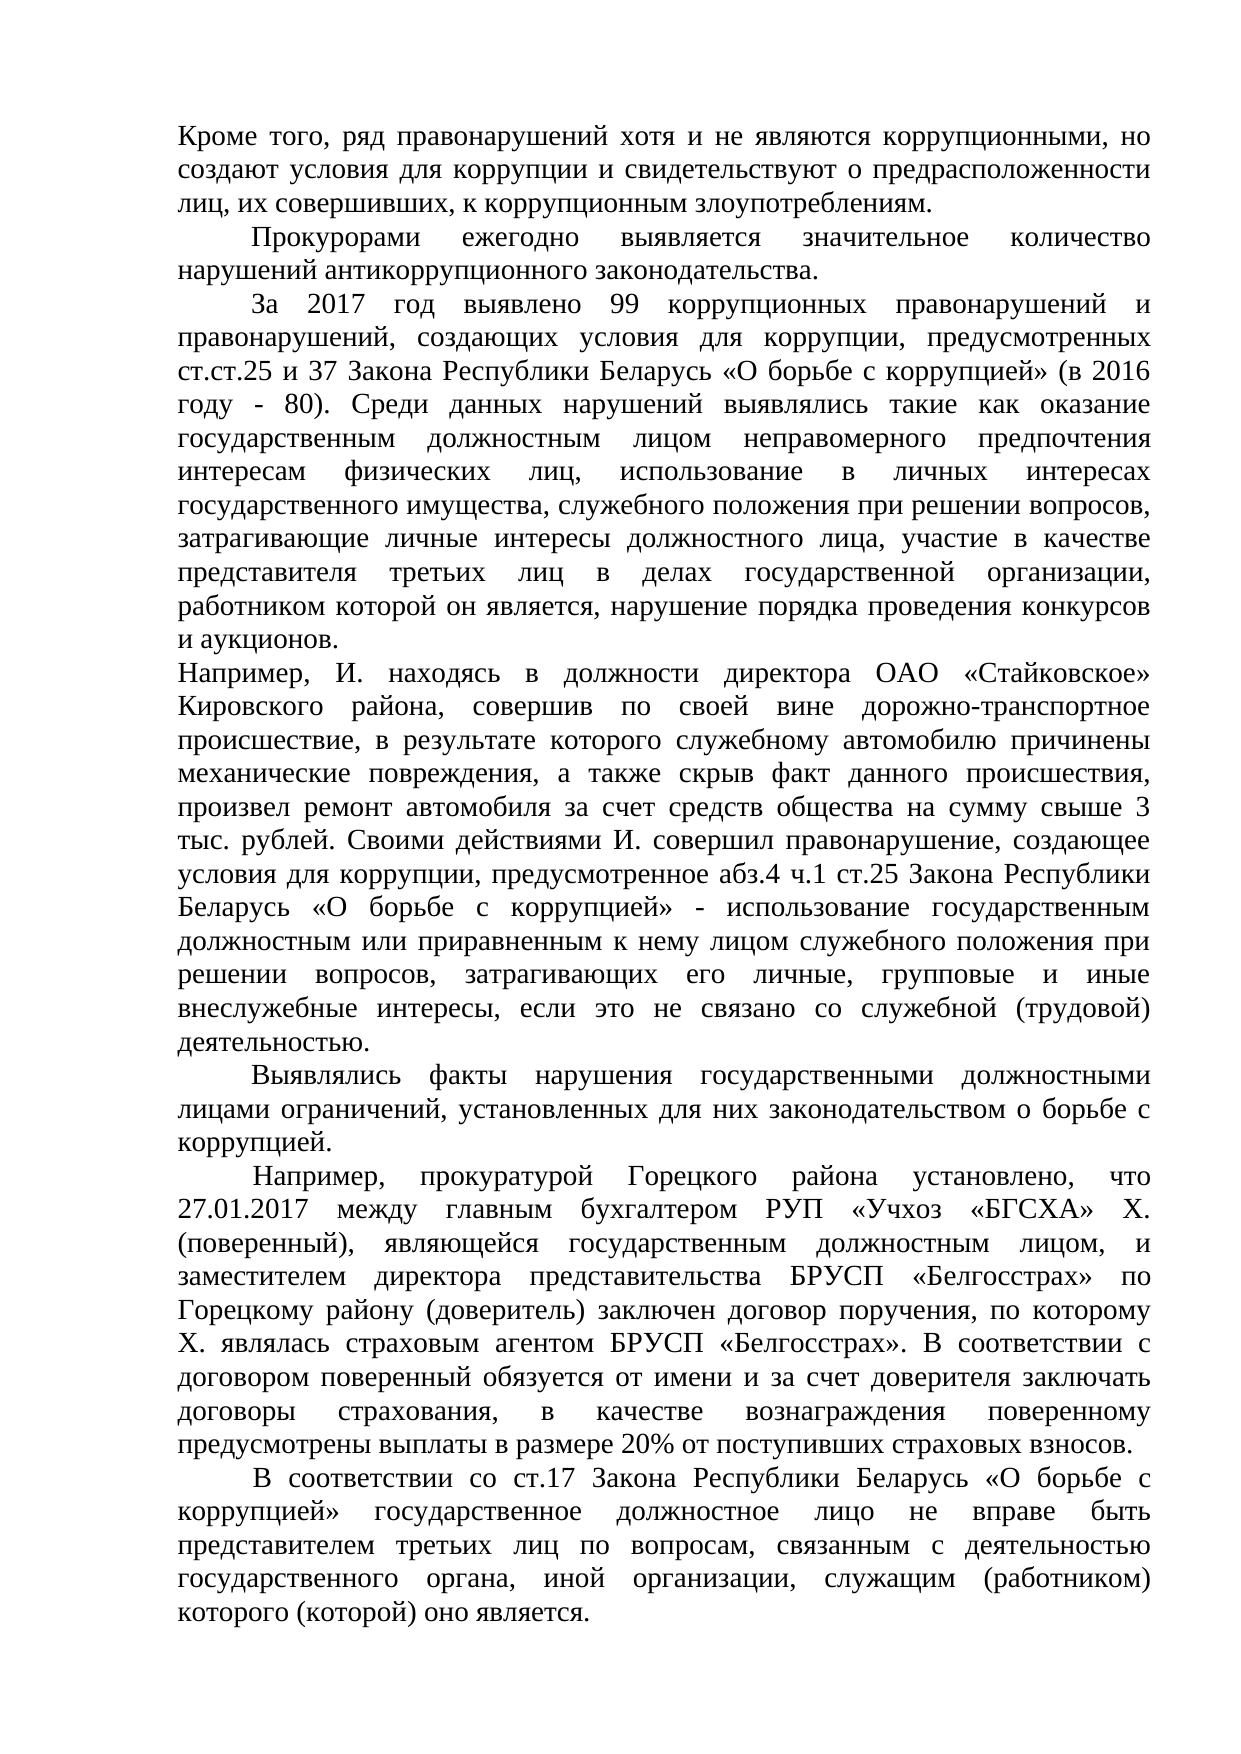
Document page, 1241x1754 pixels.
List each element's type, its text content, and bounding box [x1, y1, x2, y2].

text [177, 118, 1152, 219]
text Прокурорами ежегодно выявляется значительное количество нарушений антикоррупционного законодательства. [177, 219, 1152, 286]
text Например, прокуратурой Горецкого района установлено, что 27.01.2017 между главным бухгалтером РУП «Учхоз «БГСХА» Х. (поверенный), являющейся государственным должностным лицом, и заместителем директора представительства БРУСП «Белгосстрах» по Горецкому району (доверитель) заключен договор поручения, по которому Х. являлась страховым агентом БРУСП «Белгосстрах». В соответствии с договором поверенный обязуется от имени и за счет доверителя заключать договоры страхования, в качестве вознаграждения поверенному предусмотрены выплаты в размере 20% от поступивших страховых взносов. [177, 1158, 1152, 1460]
text Выявлялись факты нарушения государственными должностными лицами ограничений, установленных для них законодательством о борьбе с коррупцией. [177, 1057, 1152, 1158]
text В соответствии со ст.17 Закона Республики Беларусь «О борьбе с коррупцией» государственное должностное лицо не вправе быть представителем третьих лиц по вопросам, связанным с деятельностью государственного органа, иной организации, служащим (работником) которого (которой) оно является. [177, 1460, 1152, 1627]
text Например, И. находясь в должности директора ОАО «Стайковское» Кировского района, совершив по своей вине дорожно-транспортное происшествие, в результате которого служебному автомобилю причинены механические повреждения, а также скрыв факт данного происшествия, произвел ремонт автомобиля за счет средств общества на сумму свыше 3 тыс. рублей. Своими действиями И. совершил правонарушение, создающее условия для коррупции, предусмотренное абз.4 ч.1 ст.25 Закона Республики Беларусь «О борьбе с коррупцией» - использование государственным должностным или приравненным к нему лицом служебного положения при решении вопросов, затрагивающих его личные, групповые и иные внеслужебные интересы, если это не связано со служебной (трудовой) деятельностью. [177, 655, 1151, 1057]
text За 2017 год выявлено 99 коррупционных правонарушений и правонарушений, создающих условия для коррупции, предусмотренных ст.ст.25 и 37 Закона Республики Беларусь «О борьбе с коррупцией» (в 2016 году - 80). Среди данных нарушений выявлялись такие как оказание государственным должностным лицом неправомерного предпочтения интересам физических лиц, использование в личных интересах государственного имущества, служебного положения при решении вопросов, затрагивающие личные интересы должностного лица, участие в качестве представителя третьих лиц в делах государственной организации, работником которой он является, нарушение порядка проведения конкурсов и аукционов. [177, 286, 1152, 655]
